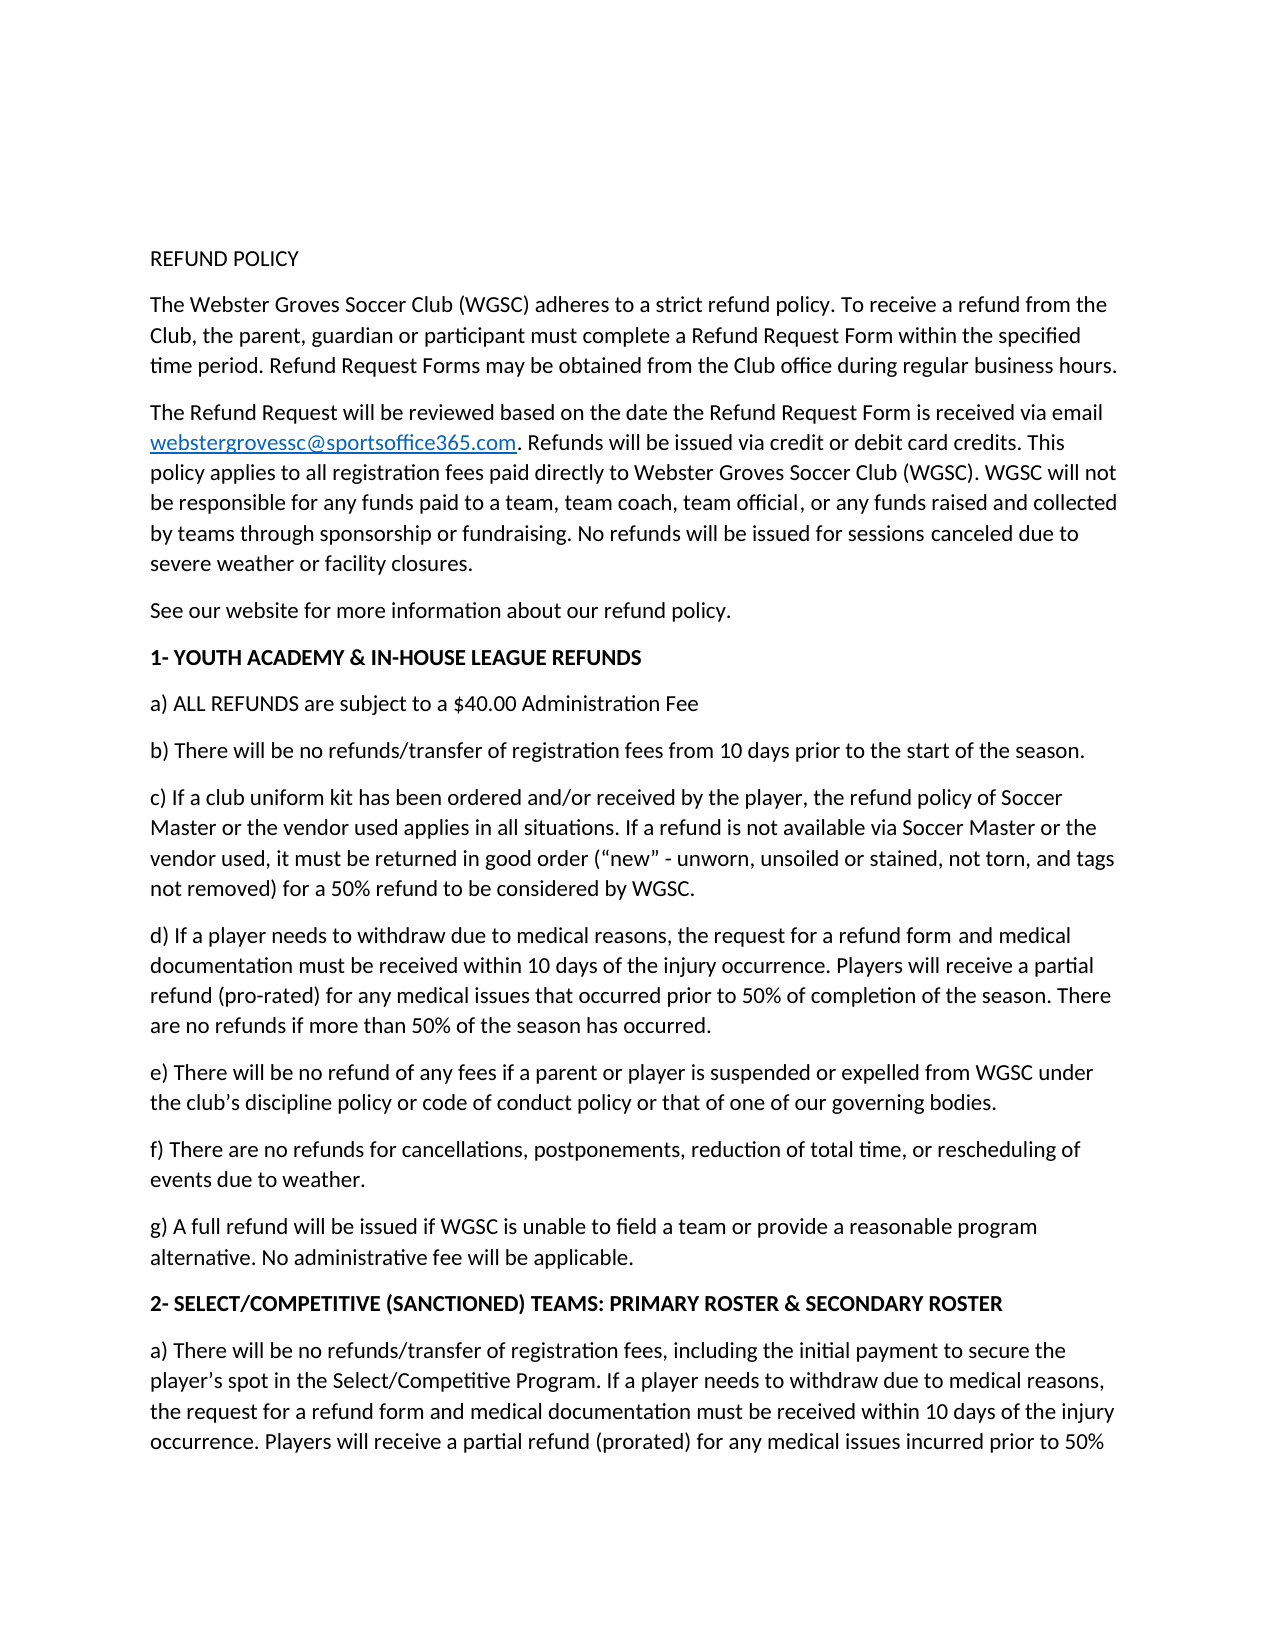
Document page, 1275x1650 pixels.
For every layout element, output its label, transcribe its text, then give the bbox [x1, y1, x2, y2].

text f) There are no refunds for cancellations, postponements, reduction of total time, or rescheduling of events due to weather. [150, 1135, 1125, 1194]
text b) There will be no refunds/transfer of registration fees from 10 days prior to the start of the season. [150, 736, 1125, 764]
text The Refund Request will be reviewed based on the date the Refund Request Form is received via email webstergrovessc@sportsoffice365.com. Refunds will be issued via credit or debit card credits. This policy applies to all registration fees paid directly to Webster Groves Soccer Club (WGSC). WGSC will not be responsible for any funds paid to a team, team coach, team official, or any funds raised and collected by teams through sponsorship or fundraising. No refunds will be issued for sessions canceled due to severe weather or facility closures. [150, 398, 1125, 577]
text c) If a club uniform kit has been ordered and/or received by the player, the refund policy of Soccer Master or the vendor used applies in all situations. If a refund is not available via Soccer Master or the vendor used, it must be returned in good order (“new” - unworn, unsoiled or stained, not torn, and tags not removed) for a 50% refund to be considered by WGSC. [150, 783, 1125, 902]
text 1- YOUTH ACADEMY & IN-HOUSE LEAGUE REFUNDS [150, 643, 1125, 671]
text e) There will be no refund of any fees if a parent or player is suspended or expelled from WGSC under the club’s discipline policy or code of conduct policy or that of one of our governing bodies. [150, 1058, 1125, 1117]
text 2- SELECT/COMPETITIVE (SANCTIONED) TEAMS: PRIMARY ROSTER & SECONDARY ROSTER [150, 1289, 1125, 1318]
text d) If a player needs to withdraw due to medical reasons, the request for a refund form and medical documentation must be received within 10 days of the injury occurrence. Players will receive a partial refund (pro-rated) for any medical issues that occurred prior to 50% of completion of the season. There are no refunds if more than 50% of the season has occurred. [150, 921, 1125, 1039]
text See our website for more information about our refund policy. [150, 596, 1125, 624]
text REFUND POLICY [150, 244, 1125, 272]
text The Webster Groves Soccer Club (WGSC) adheres to a strict refund policy. To receive a refund from the Club, the parent, guardian or participant must complete a Refund Request Form within the specified time period. Refund Request Forms may be obtained from the Club office during regular business hours. [150, 291, 1125, 379]
text g) A full refund will be issued if WGSC is unable to field a team or provide a reasonable program alternative. No administrative fee will be applicable. [150, 1212, 1125, 1271]
text a) ALL REFUNDS are subject to a $40.00 Administration Fee [150, 689, 1125, 718]
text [150, 1336, 1125, 1455]
